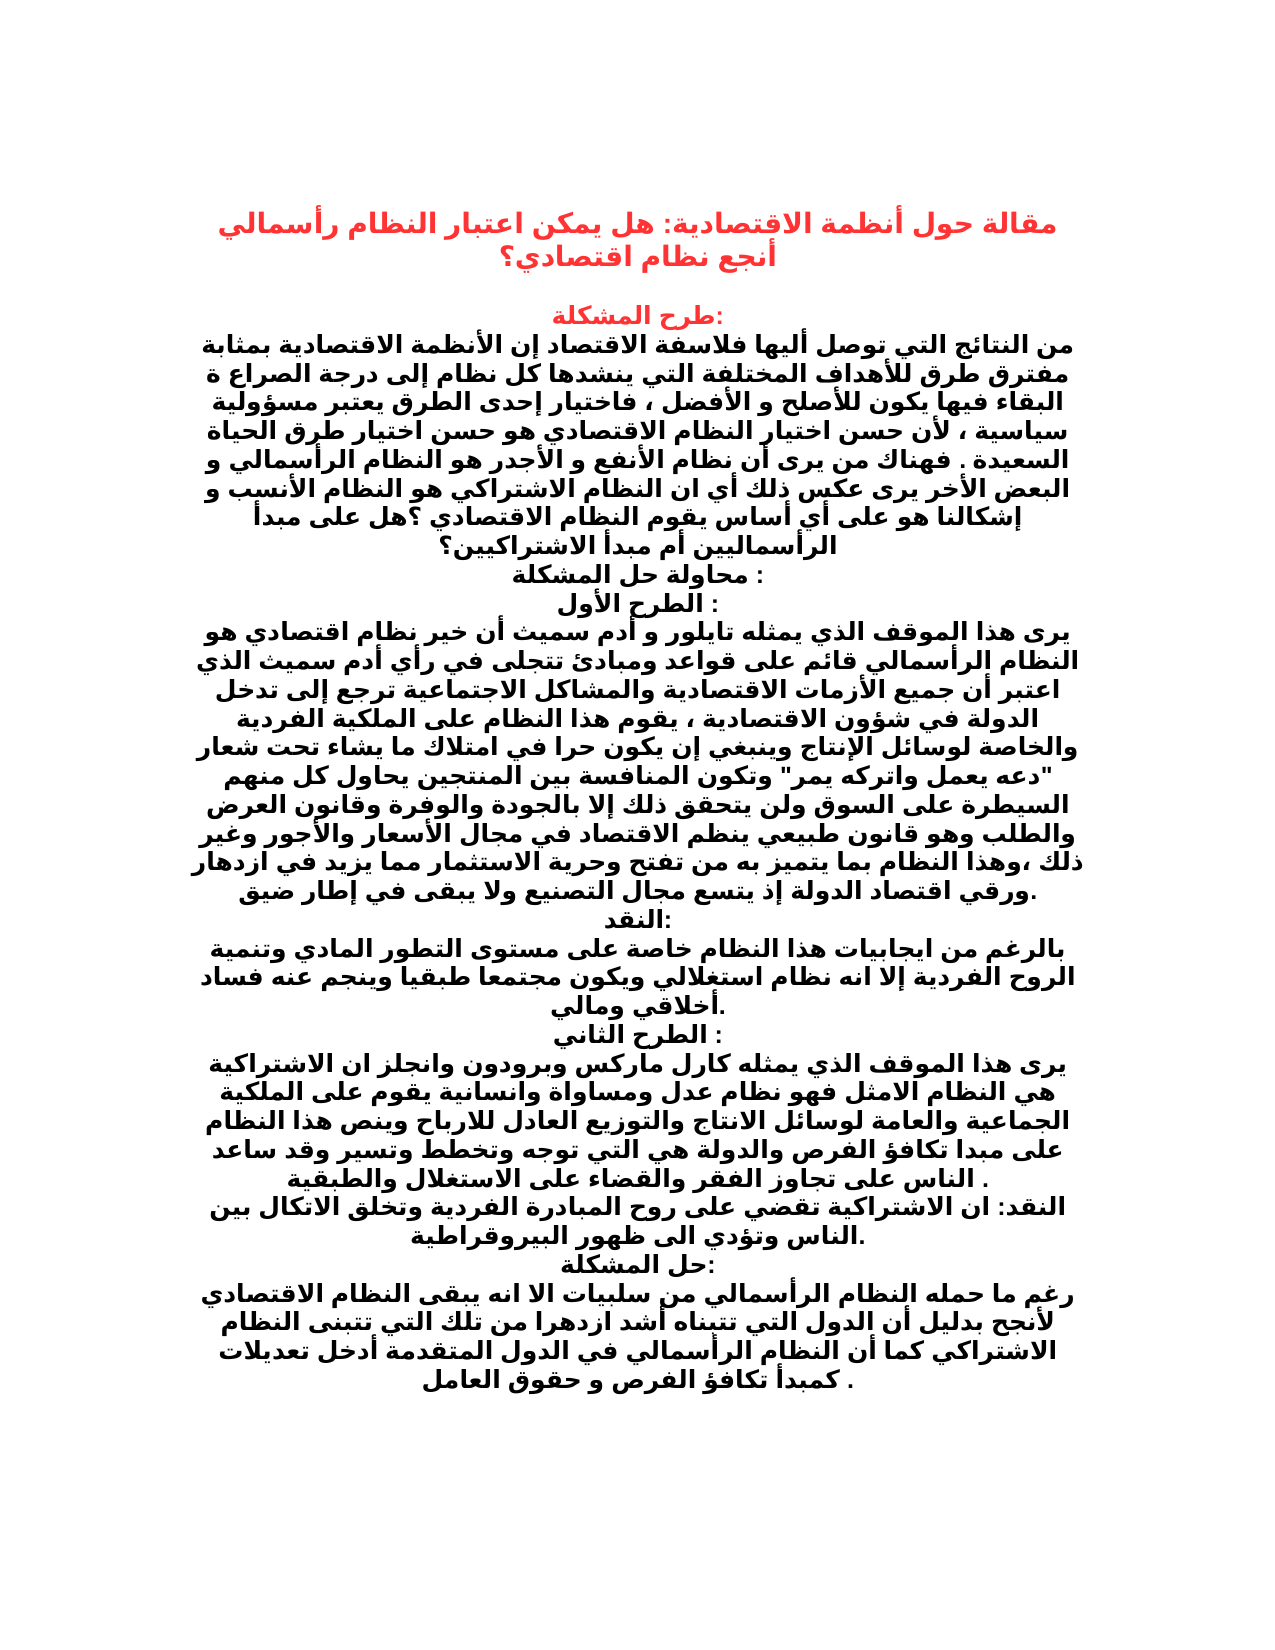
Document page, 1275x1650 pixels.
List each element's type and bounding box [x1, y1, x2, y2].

table_header [188, 150, 1087, 1480]
